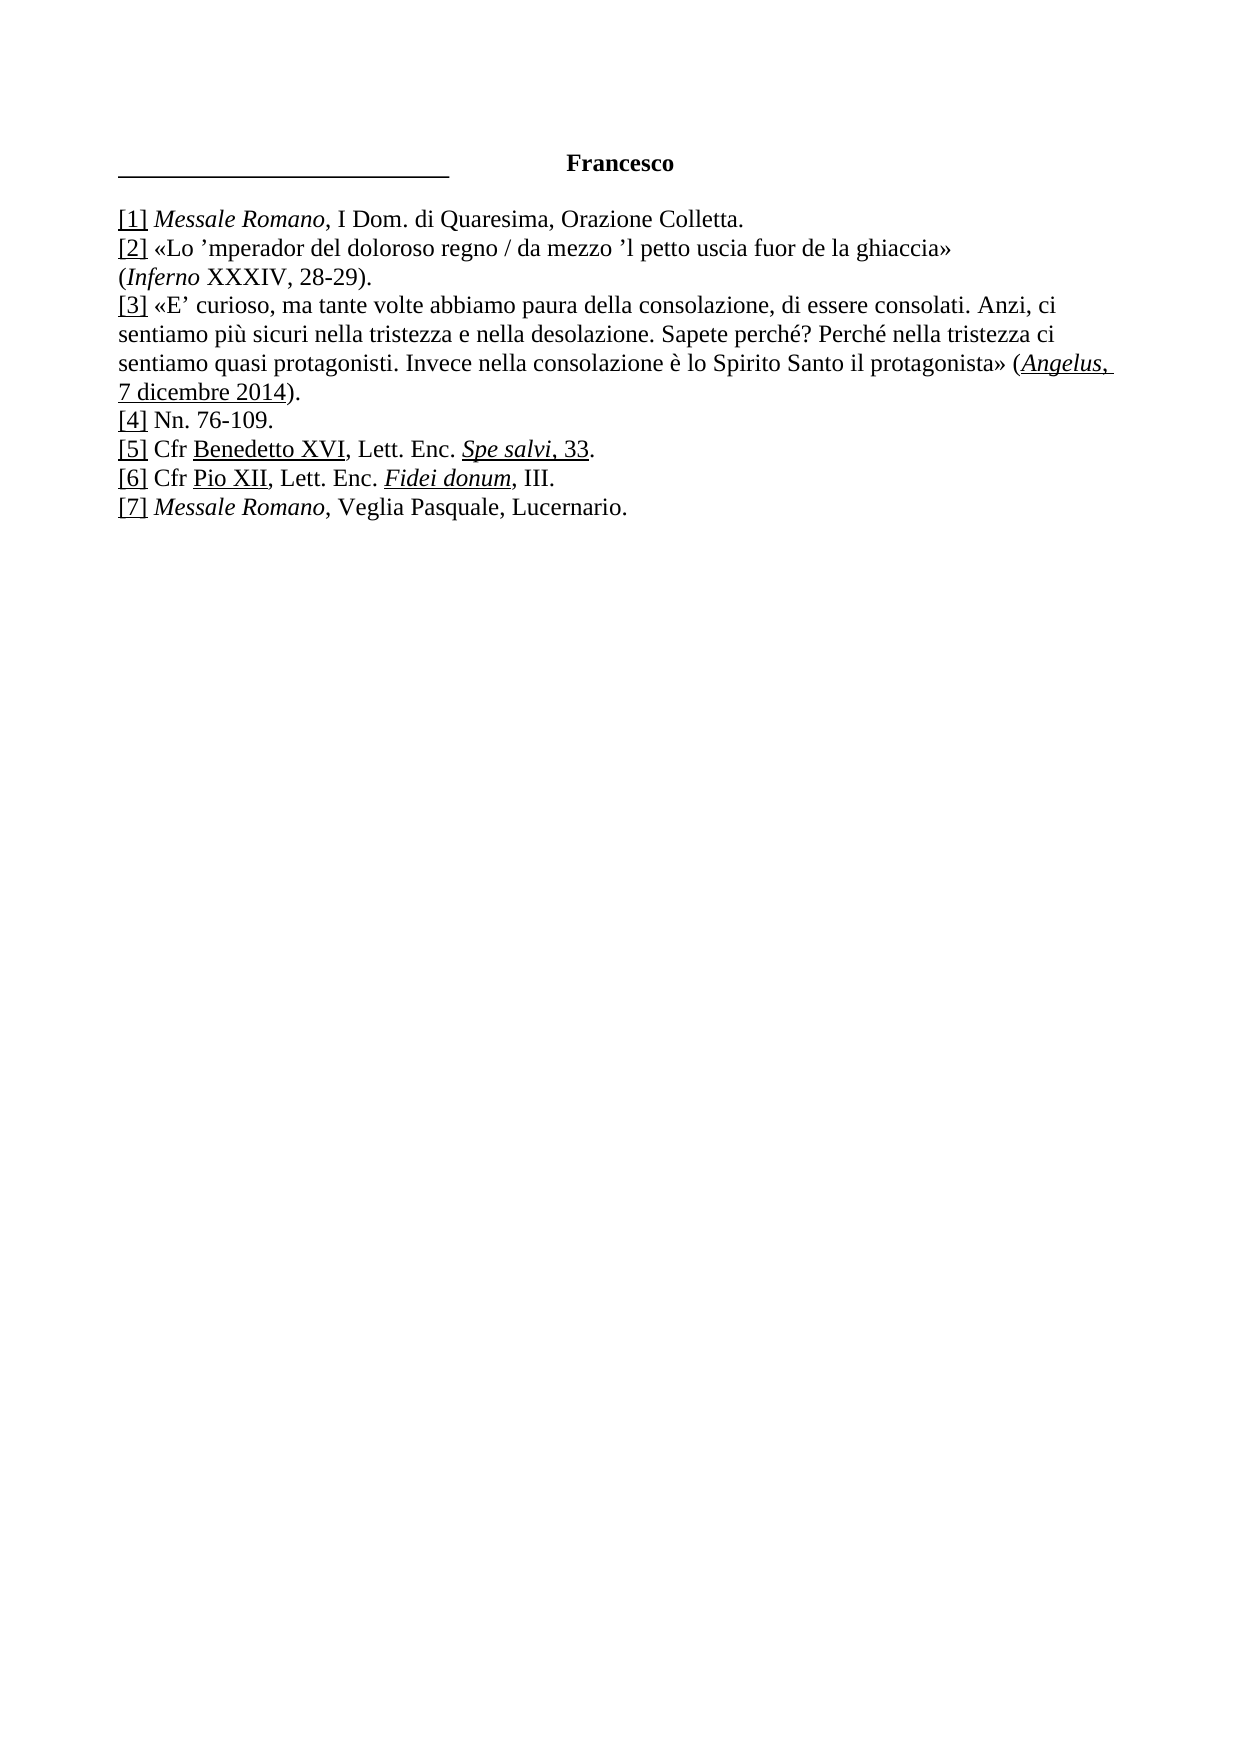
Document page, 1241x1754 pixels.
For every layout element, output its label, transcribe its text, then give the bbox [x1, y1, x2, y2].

text [5] Cfr Benedetto XVI, Lett. Enc. Spe salvi, 33. [118, 434, 1122, 463]
text Francesco [118, 148, 1122, 176]
text [2] «Lo ’mperador del doloroso regno / da mezzo ’l petto uscia fuor de la ghiaccia» (Inferno XXXIV, 28-29). [118, 233, 1122, 291]
text [6] Cfr Pio XII, Lett. Enc. Fidei donum, III. [118, 463, 1122, 492]
text [1] Messale Romano, I Dom. di Quaresima, Orazione Colletta. [118, 204, 1122, 233]
text [3] «E’ curioso, ma tante volte abbiamo paura della consolazione, di essere consolati. Anzi, ci sentiamo più sicuri nella tristezza e nella desolazione. Sapete perché? Perché nella tristezza ci sentiamo quasi protagonisti. Invece nella consolazione è lo Spirito Santo il protagonista» (Angelus, 7 dicembre 2014). [118, 291, 1122, 406]
text [7] Messale Romano, Veglia Pasquale, Lucernario. [118, 492, 1122, 521]
text [4] Nn. 76-109. [118, 406, 1122, 434]
